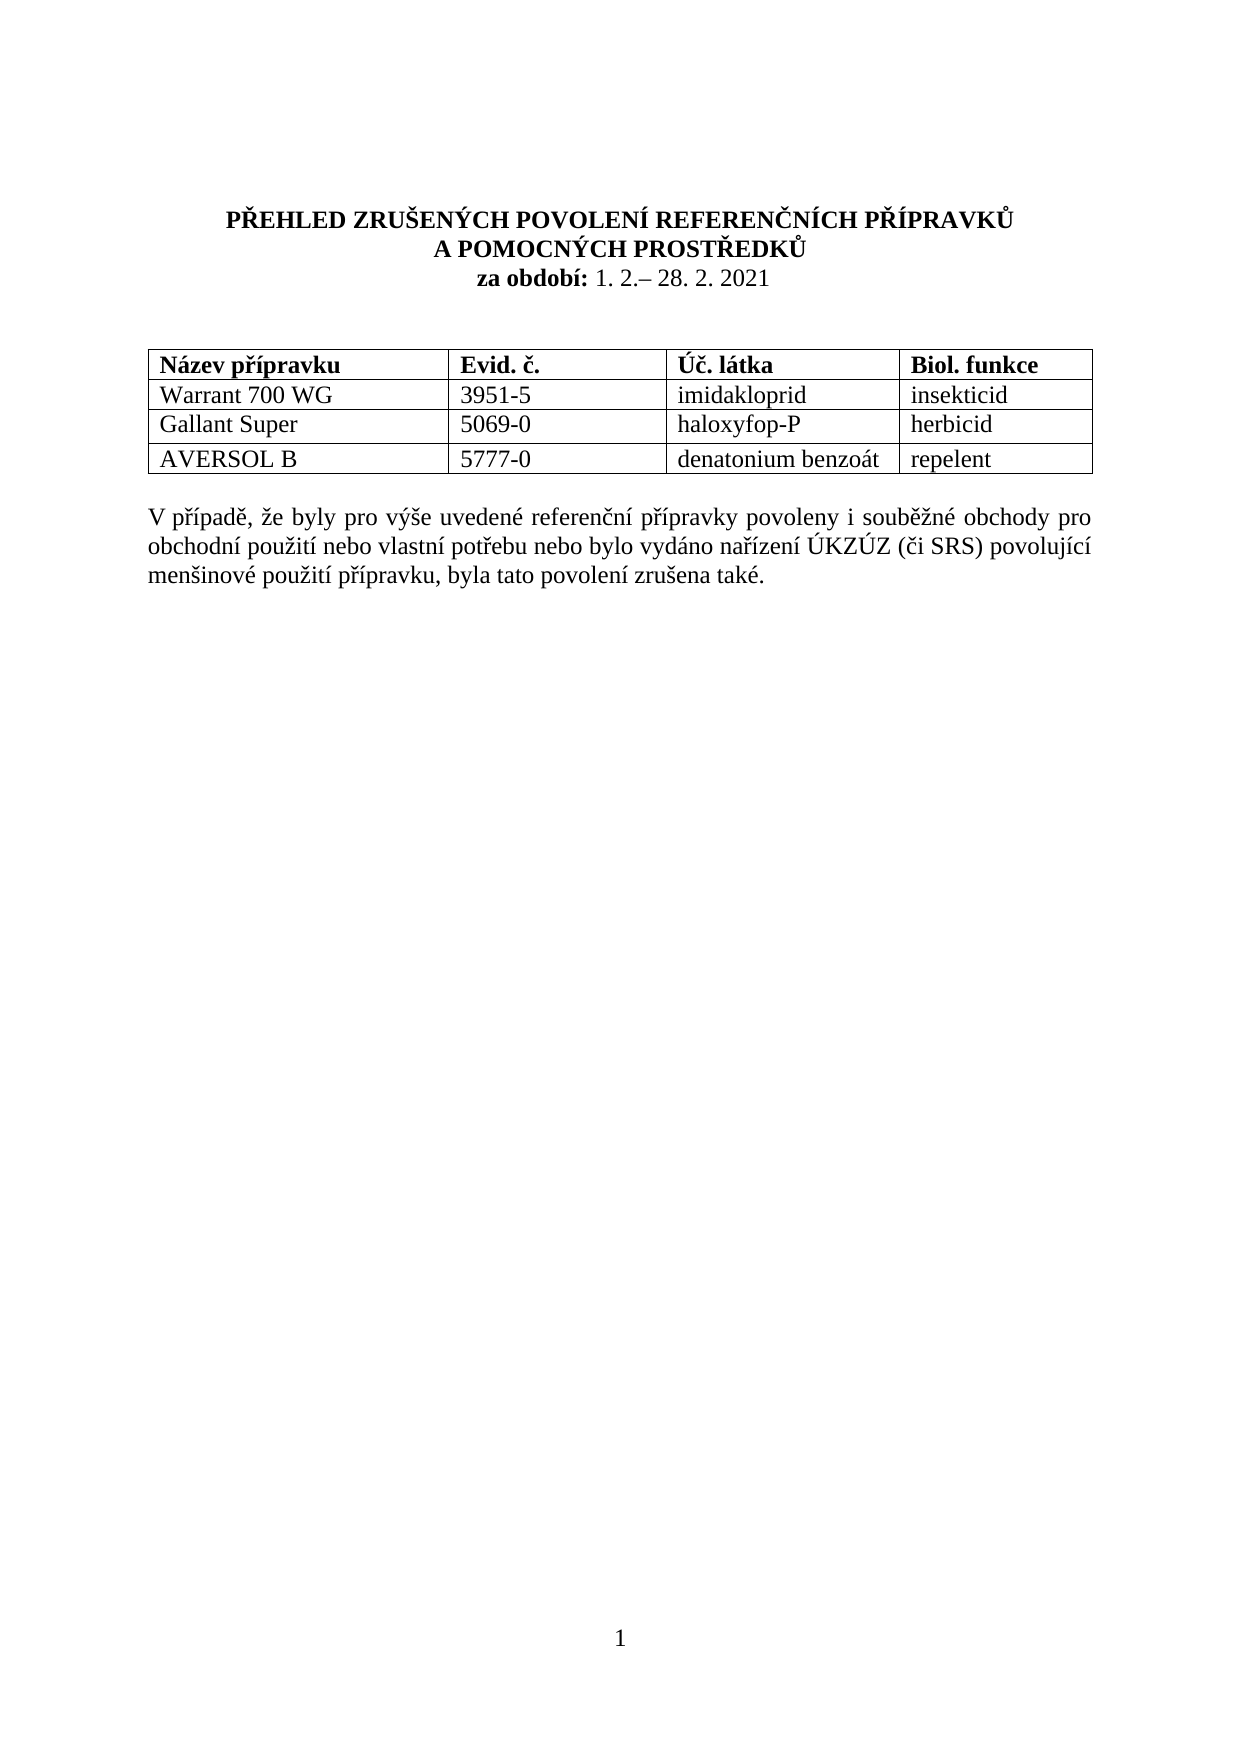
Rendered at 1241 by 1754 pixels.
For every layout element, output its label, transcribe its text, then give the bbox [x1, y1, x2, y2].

table_cell repelent [900, 444, 1092, 473]
table_cell 5069-0 [449, 410, 666, 443]
table_cell AVERSOL B [149, 444, 448, 473]
text A POMOCNÝCH PROSTŘEDKŮ [148, 234, 1093, 263]
text za období: 1. 2.– 28. 2. 2021 [148, 263, 1093, 291]
table_cell denatonium benzoát [667, 444, 899, 473]
table_cell herbicid [900, 410, 1092, 443]
text PŘEHLED ZRUŠENÝCH POVOLENÍ REFERENČNÍCH PŘÍPRAVKŮ [148, 205, 1093, 234]
table_header Název přípravku [149, 350, 448, 379]
table_header Úč. látka [667, 350, 899, 379]
table_cell insekticid [900, 380, 1092, 408]
text V případě, že byly pro výše uvedené referenční přípravky povoleny i souběžné obchody pro obchodní použití nebo vlastní potřebu nebo bylo vydáno nařízení ÚKZÚZ (či SRS) povolující menšinové použití přípravku, byla tato povolení zrušena také. [148, 502, 1093, 589]
table_cell imidakloprid [667, 380, 899, 408]
table_cell 3951-5 [449, 380, 666, 408]
table_header Biol. funkce [900, 350, 1092, 379]
table_cell haloxyfop-P [667, 410, 899, 443]
table_cell 5777-0 [449, 444, 666, 473]
table_cell Warrant 700 WG [149, 380, 448, 408]
table_header Evid. č. [449, 350, 666, 379]
table_cell Gallant Super [149, 410, 448, 443]
